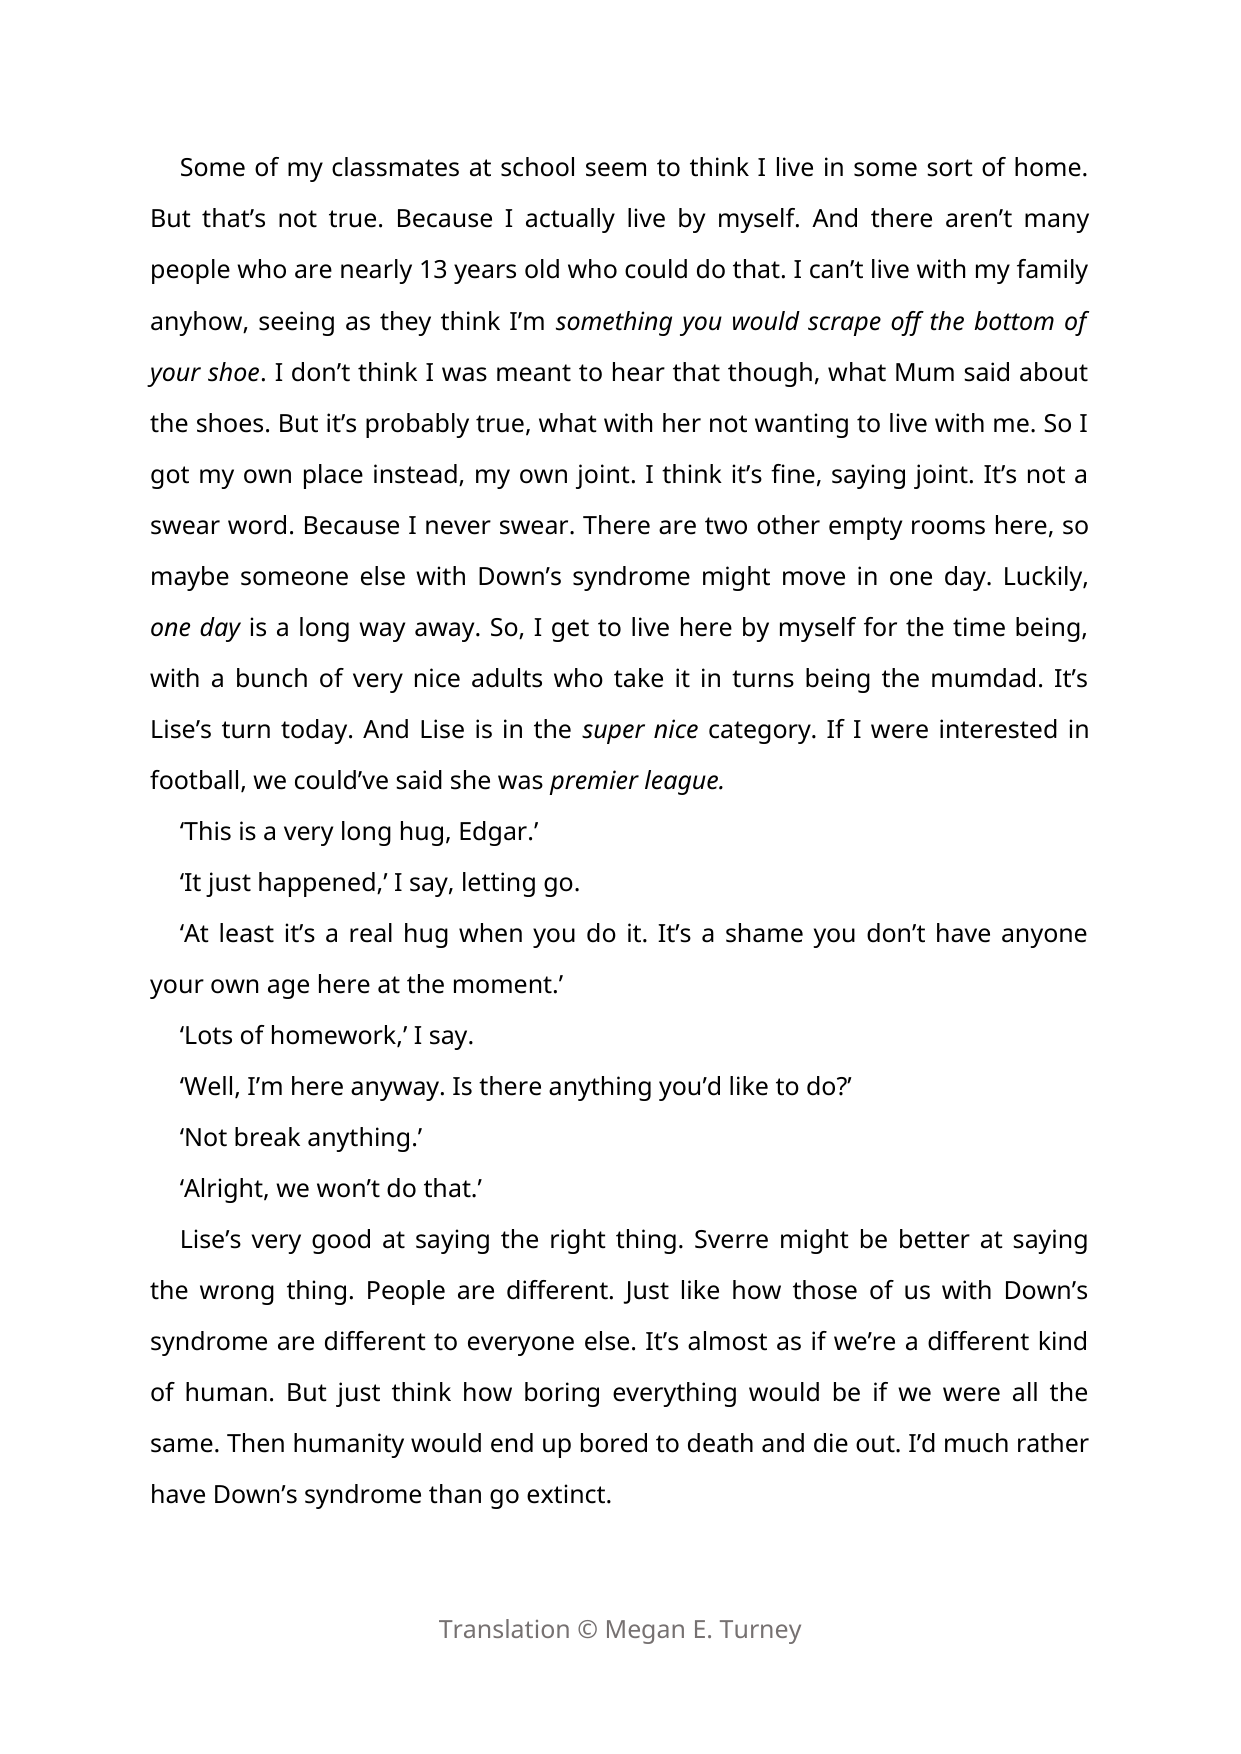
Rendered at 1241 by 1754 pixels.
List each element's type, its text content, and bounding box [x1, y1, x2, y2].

text ‘Well, I’m here anyway. Is there anything you’d like to do?’ [150, 1069, 1090, 1103]
text ‘At least it’s a real hug when you do it. It’s a shame you don’t have anyone your own age here at the moment.’ [150, 916, 1090, 1001]
text Some of my classmates at school seem to think I live in some sort of home. But that’s not true. Because I actually live by myself. And there aren’t many people who are nearly 13 years old who could do that. I can’t live with my family anyhow, seeing as they think I’m something you would scrape off the bottom of your shoe. I don’t think I was meant to hear that though, what Mum said about the shoes. But it’s probably true, what with her not wanting to live with me. So I got my own place instead, my own joint. I think it’s fine, saying joint. It’s not a swear word. Because I never swear. There are two other empty rooms here, so maybe someone else with Down’s syndrome might move in one day. Luckily, one day is a long way away. So, I get to live here by myself for the time being, with a bunch of very nice adults who take it in turns being the mumdad. It’s Lise’s turn today. And Lise is in the super nice category. If I were interested in football, we could’ve said she was premier league. [150, 150, 1090, 797]
text ‘Lots of homework,’ I say. [150, 1018, 1090, 1052]
text ‘This is a very long hug, Edgar.’ [150, 813, 1090, 848]
text ‘It just happened,’ I say, letting go. [150, 864, 1090, 899]
text ‘Alright, we won’t do that.’ [150, 1171, 1090, 1205]
text ‘Not break anything.’ [150, 1120, 1090, 1154]
text Lise’s very good at saying the right thing. Sverre might be better at saying the wrong thing. People are different. Just like how those of us with Down’s syndrome are different to everyone else. It’s almost as if we’re a different kind of human. But just think how boring everything would be if we were all the same. Then humanity would end up bored to death and die out. I’d much rather have Down’s syndrome than go extinct. [150, 1222, 1090, 1511]
